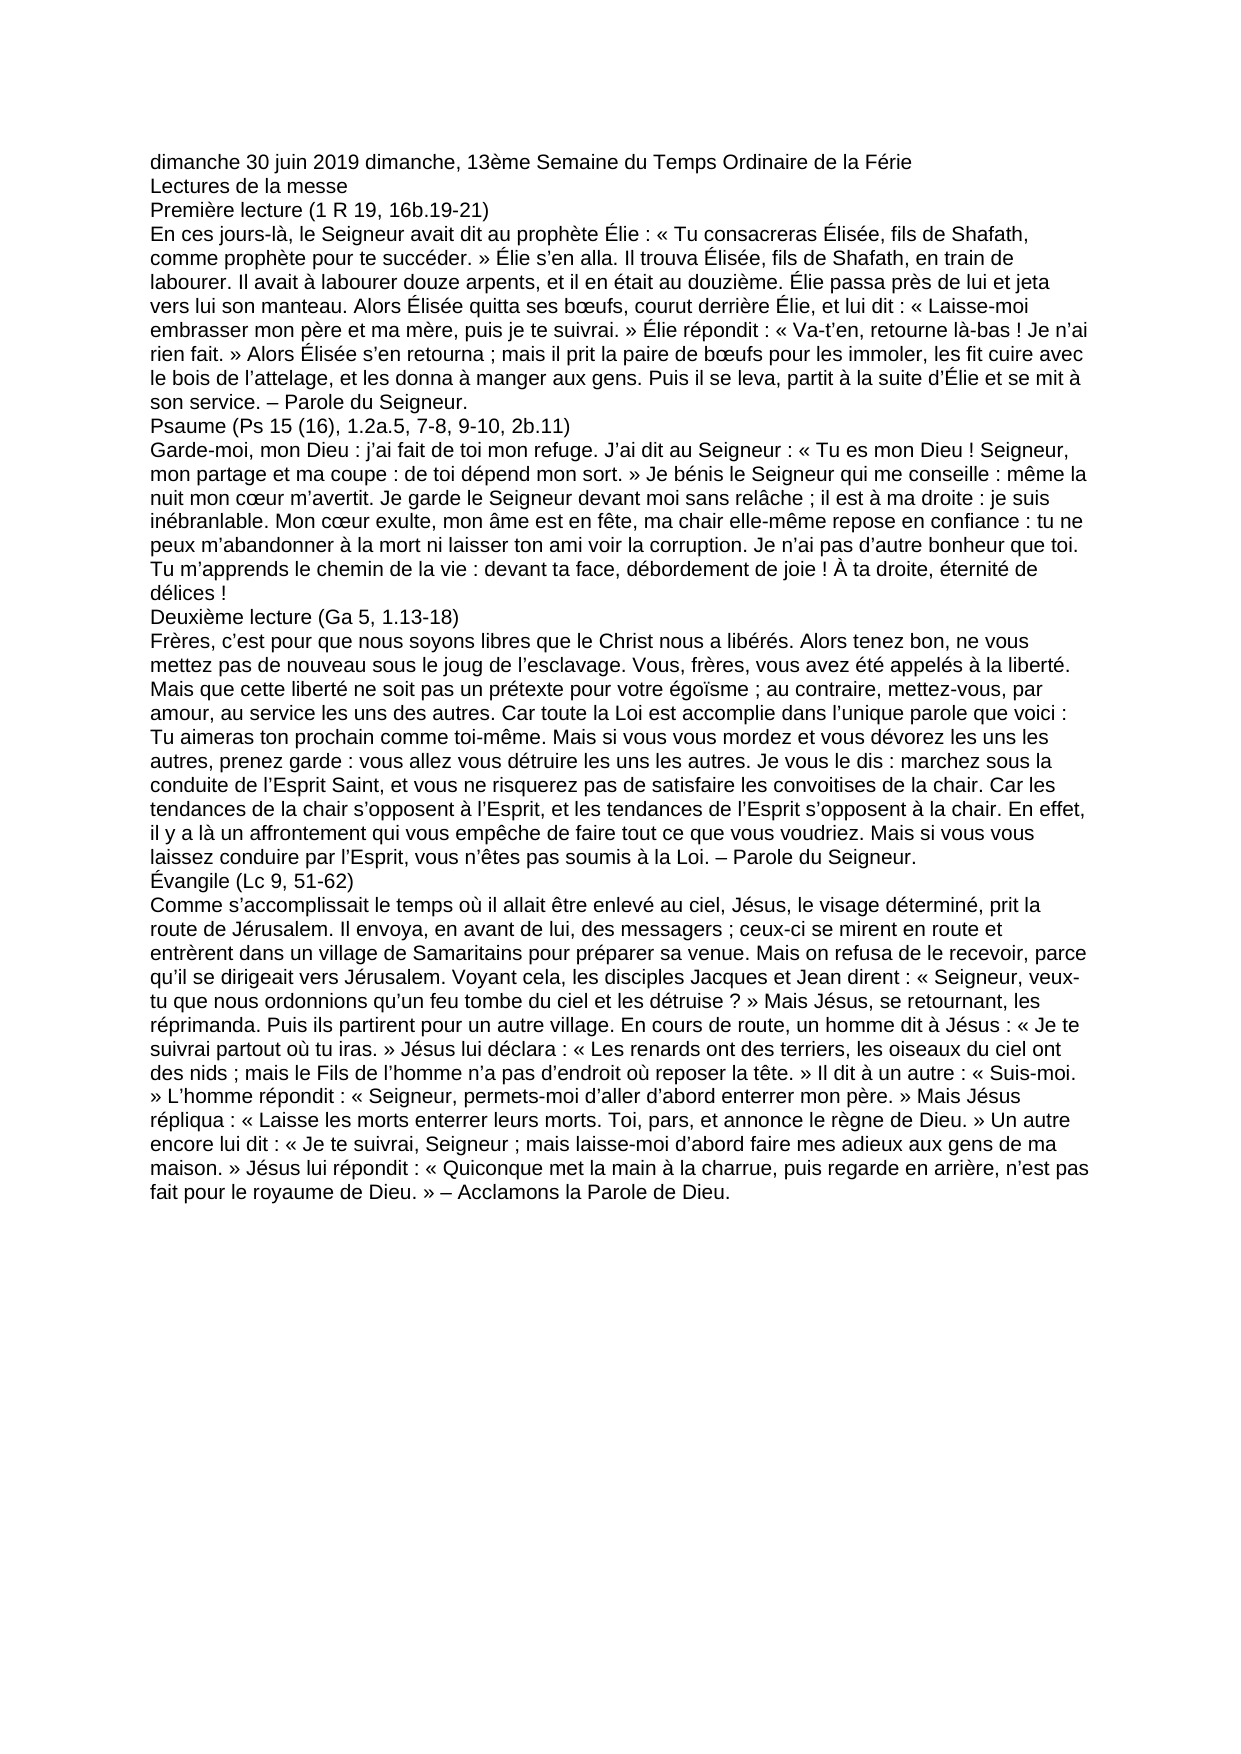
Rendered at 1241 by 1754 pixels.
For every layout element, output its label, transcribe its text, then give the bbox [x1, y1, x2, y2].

text Comme s’accomplissait le temps où il allait être enlevé au ciel, Jésus, le visage déterminé, prit la route de Jérusalem. Il envoya, en avant de lui, des messagers ; ceux-ci se mirent en route et entrèrent dans un village de Samaritains pour préparer sa venue. Mais on refusa de le recevoir, parce qu’il se dirigeait vers Jérusalem. Voyant cela, les disciples Jacques et Jean dirent : « Seigneur, veux-tu que nous ordonnions qu’un feu tombe du ciel et les détruise ? » Mais Jésus, se retournant, les réprimanda. Puis ils partirent pour un autre village. En cours de route, un homme dit à Jésus : « Je te suivrai partout où tu iras. » Jésus lui déclara : « Les renards ont des terriers, les oiseaux du ciel ont des nids ; mais le Fils de l’homme n’a pas d’endroit où reposer la tête. » Il dit à un autre : « Suis-moi. » L’homme répondit : « Seigneur, permets-moi d’aller d’abord enterrer mon père. » Mais Jésus répliqua : « Laisse les morts enterrer leurs morts. Toi, pars, et annonce le règne de Dieu. » Un autre encore lui dit : « Je te suivrai, Seigneur ; mais laisse-moi d’abord faire mes adieux aux gens de ma maison. » Jésus lui répondit : « Quiconque met la main à la charrue, puis regarde en arrière, n’est pas fait pour le royaume de Dieu. » – Acclamons la Parole de Dieu. [150, 893, 1090, 1204]
text Garde-moi, mon Dieu : j’ai fait de toi mon refuge. J’ai dit au Seigneur : « Tu es mon Dieu ! Seigneur, mon partage et ma coupe : de toi dépend mon sort. » Je bénis le Seigneur qui me conseille : même la nuit mon cœur m’avertit. Je garde le Seigneur devant moi sans relâche ; il est à ma droite : je suis inébranlable. Mon cœur exulte, mon âme est en fête, ma chair elle-même repose en confiance : tu ne peux m’abandonner à la mort ni laisser ton ami voir la corruption. Je n’ai pas d’autre bonheur que toi. Tu m’apprends le chemin de la vie : devant ta face, débordement de joie ! À ta droite, éternité de délices ! [150, 437, 1090, 605]
text Frères, c’est pour que nous soyons libres que le Christ nous a libérés. Alors tenez bon, ne vous mettez pas de nouveau sous le joug de l’esclavage. Vous, frères, vous avez été appelés à la liberté. Mais que cette liberté ne soit pas un prétexte pour votre égoïsme ; au contraire, mettez-vous, par amour, au service les uns des autres. Car toute la Loi est accomplie dans l’unique parole que voici : Tu aimeras ton prochain comme toi-même. Mais si vous vous mordez et vous dévorez les uns les autres, prenez garde : vous allez vous détruire les uns les autres. Je vous le dis : marchez sous la conduite de l’Esprit Saint, et vous ne risquerez pas de satisfaire les convoitises de la chair. Car les tendances de la chair s’opposent à l’Esprit, et les tendances de l’Esprit s’opposent à la chair. En effet, il y a là un affrontement qui vous empêche de faire tout ce que vous voudriez. Mais si vous vous laissez conduire par l’Esprit, vous n’êtes pas soumis à la Loi. – Parole du Seigneur. [150, 629, 1090, 869]
text En ces jours-là, le Seigneur avait dit au prophète Élie : « Tu consacreras Élisée, fils de Shafath, comme prophète pour te succéder. » Élie s’en alla. Il trouva Élisée, fils de Shafath, en train de labourer. Il avait à labourer douze arpents, et il en était au douzième. Élie passa près de lui et jeta vers lui son manteau. Alors Élisée quitta ses bœufs, courut derrière Élie, et lui dit : « Laisse-moi embrasser mon père et ma mère, puis je te suivrai. » Élie répondit : « Va-t’en, retourne là-bas ! Je n’ai rien fait. » Alors Élisée s’en retourna ; mais il prit la paire de bœufs pour les immoler, les fit cuire avec le bois de l’attelage, et les donna à manger aux gens. Puis il se leva, partit à la suite d’Élie et se mit à son service. – Parole du Seigneur. [150, 222, 1090, 413]
